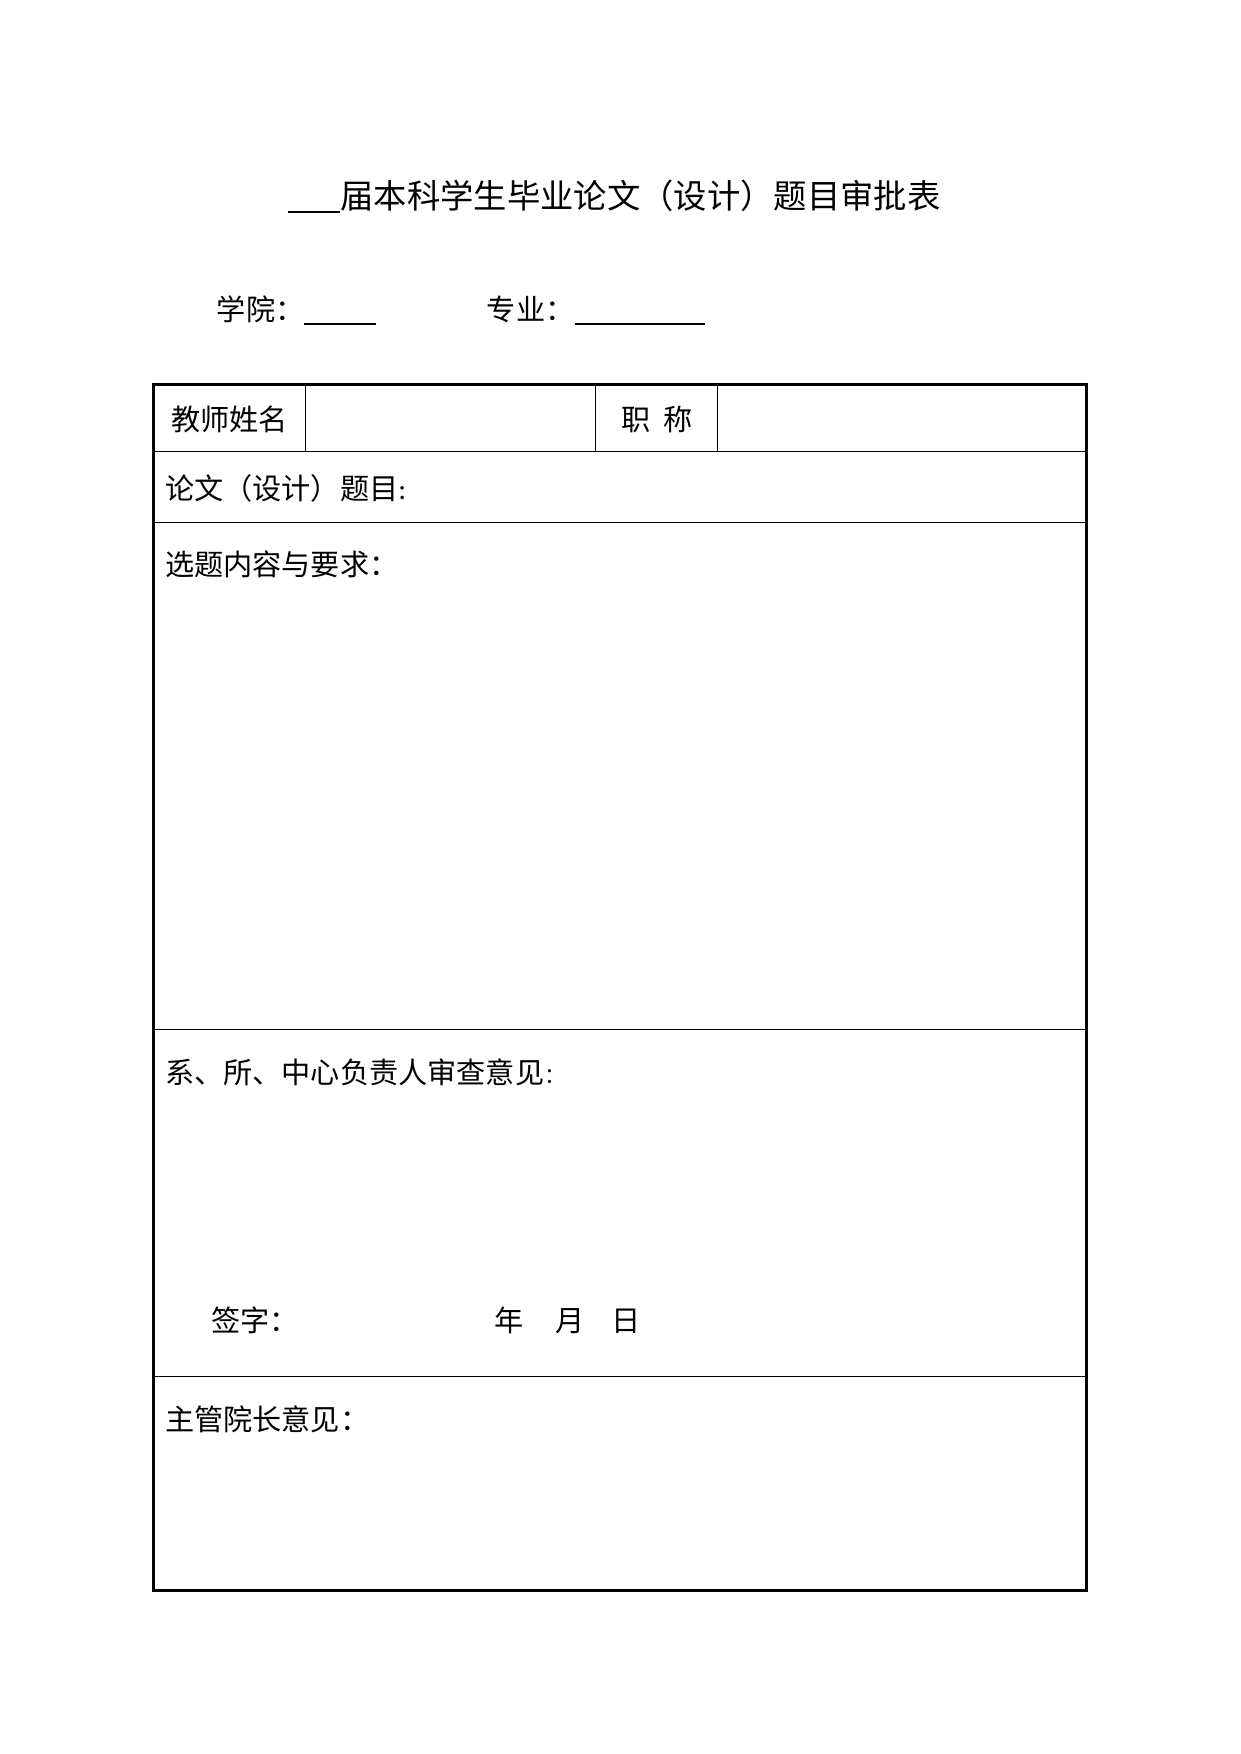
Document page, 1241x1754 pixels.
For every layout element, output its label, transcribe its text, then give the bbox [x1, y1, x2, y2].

table_header [718, 386, 1085, 451]
table_cell 系、所、中心负责人审查意见： 签字： 年 月 日 [155, 1030, 1085, 1376]
table_cell 选题内容与要求： [155, 523, 1085, 1029]
table_header 职 称 [596, 386, 717, 451]
text 届本科学生毕业论文（设计）题目审批表 [187, 162, 1053, 227]
table_cell 主管院长意见： 签字： 年 月 日 [155, 1377, 1085, 1589]
text 学院： 专业： [187, 275, 1053, 340]
table_header [306, 386, 595, 451]
table_cell 论文（设计）题目: [155, 452, 1085, 522]
table_header 教师姓名 [155, 386, 305, 451]
